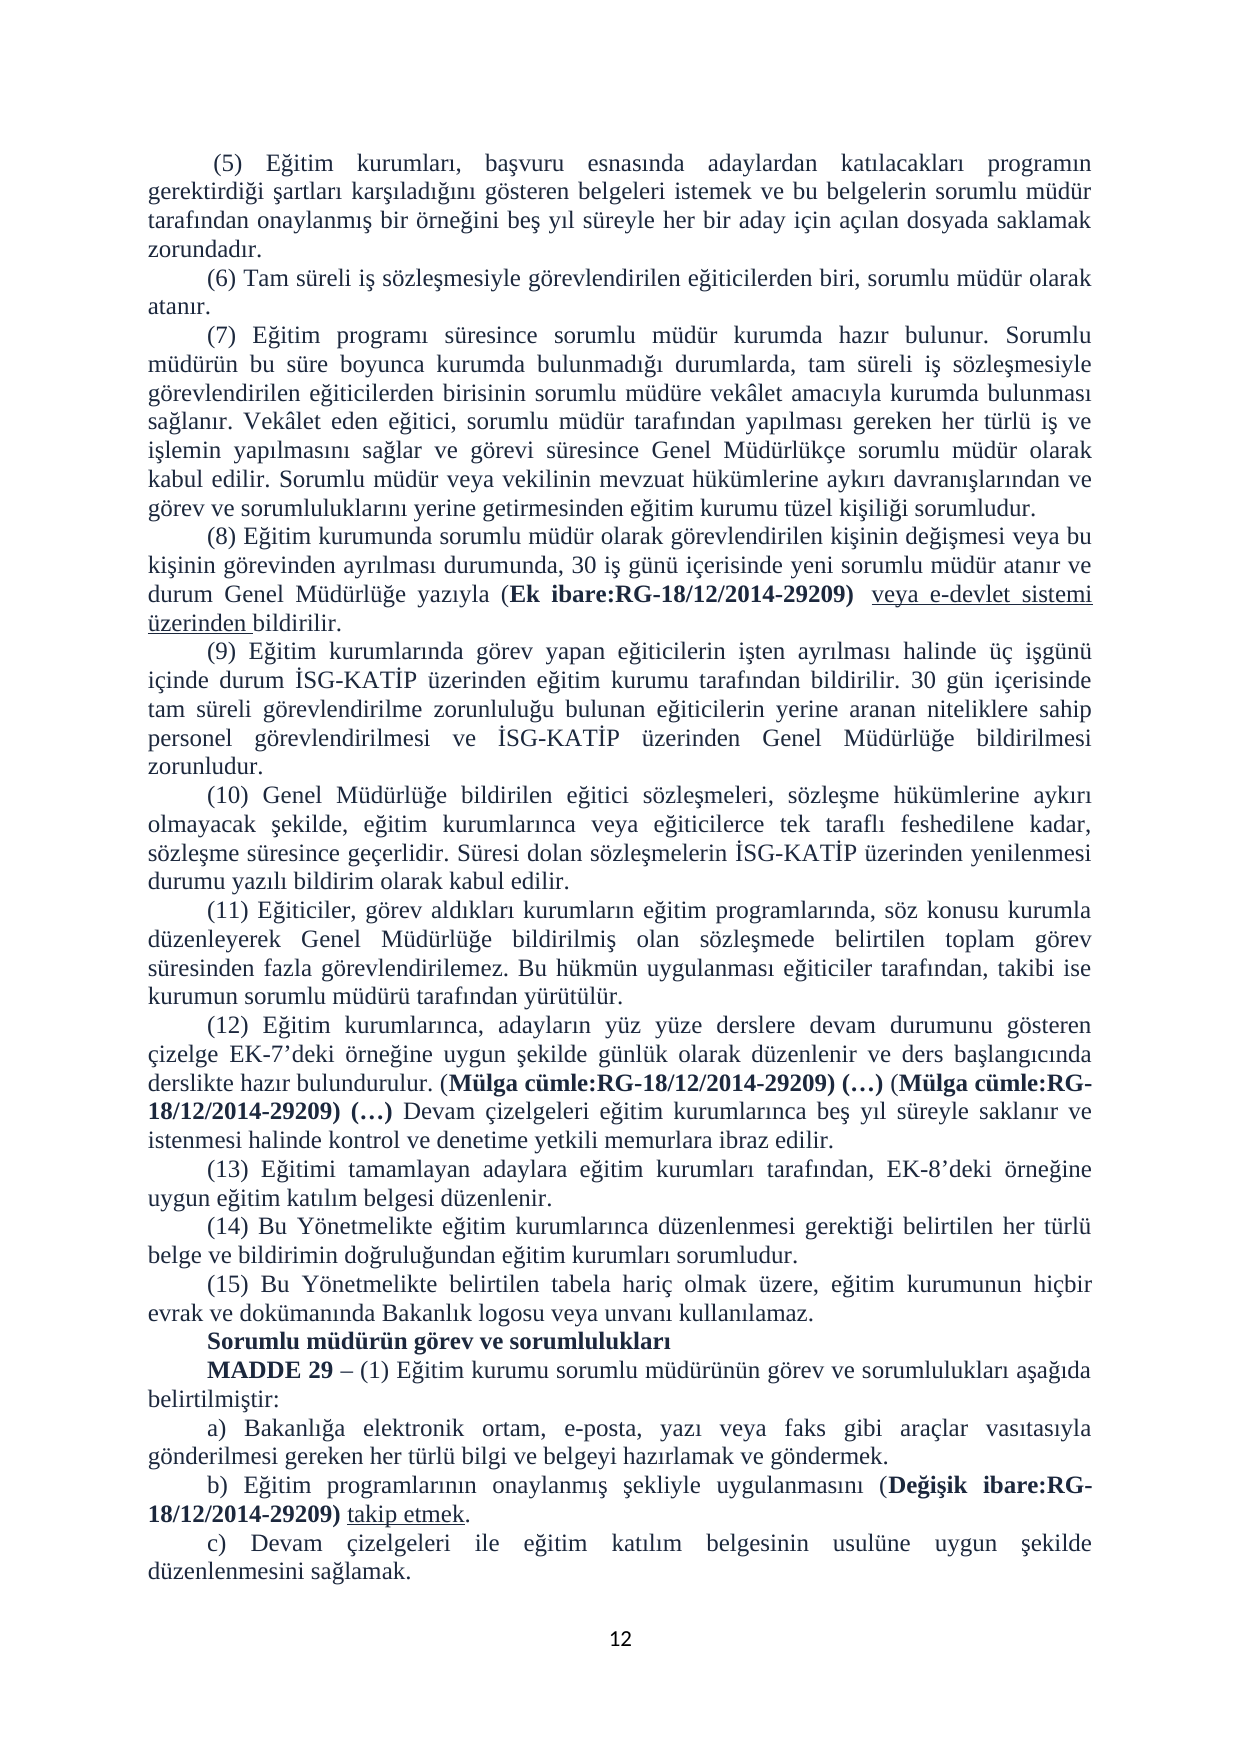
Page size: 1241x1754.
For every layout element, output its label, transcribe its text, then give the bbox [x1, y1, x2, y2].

text b) Eğitim programlarının onaylanmış şekliyle uygulanmasını (Değişik ibare:RG-18/12/2014-29209) takip etmek. [148, 1470, 1092, 1528]
text (7) Eğitim programı süresince sorumlu müdür kurumda hazır bulunur. Sorumlu müdürün bu süre boyunca kurumda bulunmadığı durumlarda, tam süreli iş sözleşmesiyle görevlendirilen eğiticilerden birisinin sorumlu müdüre vekâlet amacıyla kurumda bulunması sağlanır. Vekâlet eden eğitici, sorumlu müdür tarafından yapılması gereken her türlü iş ve işlemin yapılmasını sağlar ve görevi süresince Genel Müdürlükçe sorumlu müdür olarak kabul edilir. Sorumlu müdür veya vekilinin mevzuat hükümlerine aykırı davranışlarından ve görev ve sorumluluklarını yerine getirmesinden eğitim kurumu tüzel kişiliği sorumludur. [148, 320, 1092, 521]
text a) Bakanlığa elektronik ortam, e-posta, yazı veya faks gibi araçlar vasıtasıyla gönderilmesi gereken her türlü bilgi ve belgeyi hazırlamak ve göndermek. [148, 1413, 1092, 1470]
text c) Devam çizelgeleri ile eğitim katılım belgesinin usulüne uygun şekilde düzenlenmesini sağlamak. [148, 1528, 1092, 1585]
text (10) Genel Müdürlüğe bildirilen eğitici sözleşmeleri, sözleşme hükümlerine aykırı olmayacak şekilde, eğitim kurumlarınca veya eğiticilerce tek taraflı feshedilene kadar, sözleşme süresince geçerlidir. Süresi dolan sözleşmelerin İSG-KATİP üzerinden yenilenmesi durumu yazılı bildirim olarak kabul edilir. [148, 780, 1092, 895]
text (12) Eğitim kurumlarınca, adayların yüz yüze derslere devam durumunu gösteren çizelge EK-7’deki örneğine uygun şekilde günlük olarak düzenlenir ve ders başlangıcında derslikte hazır bulundurulur. (Mülga cümle:RG-18/12/2014-29209) (…) (Mülga cümle:RG-18/12/2014-29209) (…) Devam çizelgeleri eğitim kurumlarınca beş yıl süreyle saklanır ve istenmesi halinde kontrol ve denetime yetkili memurlara ibraz edilir. [148, 1010, 1092, 1154]
text (9) Eğitim kurumlarında görev yapan eğiticilerin işten ayrılması halinde üç işgünü içinde durum İSG-KATİP üzerinden eğitim kurumu tarafından bildirilir. 30 gün içerisinde tam süreli görevlendirilme zorunluluğu bulunan eğiticilerin yerine aranan niteliklere sahip personel görevlendirilmesi ve İSG-KATİP üzerinden Genel Müdürlüğe bildirilmesi zorunludur. [148, 636, 1092, 780]
text (14) Bu Yönetmelikte eğitim kurumlarınca düzenlenmesi gerektiği belirtilen her türlü belge ve bildirimin doğruluğundan eğitim kurumları sorumludur. [148, 1211, 1092, 1269]
text (6) Tam süreli iş sözleşmesiyle görevlendirilen eğiticilerden biri, sorumlu müdür olarak atanır. [148, 263, 1092, 320]
text (13) Eğitimi tamamlayan adaylara eğitim kurumları tarafından, EK-8’deki örneğine uygun eğitim katılım belgesi düzenlenir. [148, 1154, 1092, 1211]
text MADDE 29 – (1) Eğitim kurumu sorumlu müdürünün görev ve sorumlulukları aşağıda belirtilmiştir: [148, 1355, 1092, 1413]
text (5) Eğitim kurumları, başvuru esnasında adaylardan katılacakları programın gerektirdiği şartları karşıladığını gösteren belgeleri istemek ve bu belgelerin sorumlu müdür tarafından onaylanmış bir örneğini beş yıl süreyle her bir aday için açılan dosyada saklamak zorundadır. [148, 148, 1092, 263]
text Sorumlu müdürün görev ve sorumlulukları [148, 1326, 1092, 1355]
text (11) Eğiticiler, görev aldıkları kurumların eğitim programlarında, söz konusu kurumla düzenleyerek Genel Müdürlüğe bildirilmiş olan sözleşmede belirtilen toplam görev süresinden fazla görevlendirilemez. Bu hükmün uygulanması eğiticiler tarafından, takibi ise kurumun sorumlu müdürü tarafından yürütülür. [148, 895, 1092, 1010]
text (8) Eğitim kurumunda sorumlu müdür olarak görevlendirilen kişinin değişmesi veya bu kişinin görevinden ayrılması durumunda, 30 iş günü içerisinde yeni sorumlu müdür atanır ve durum Genel Müdürlüğe yazıyla (Ek ibare:RG-18/12/2014-29209) veya e-devlet sistemi üzerinden bildirilir. [148, 521, 1092, 636]
text (15) Bu Yönetmelikte belirtilen tabela hariç olmak üzere, eğitim kurumunun hiçbir evrak ve dokümanında Bakanlık logosu veya unvanı kullanılamaz. [148, 1269, 1092, 1326]
